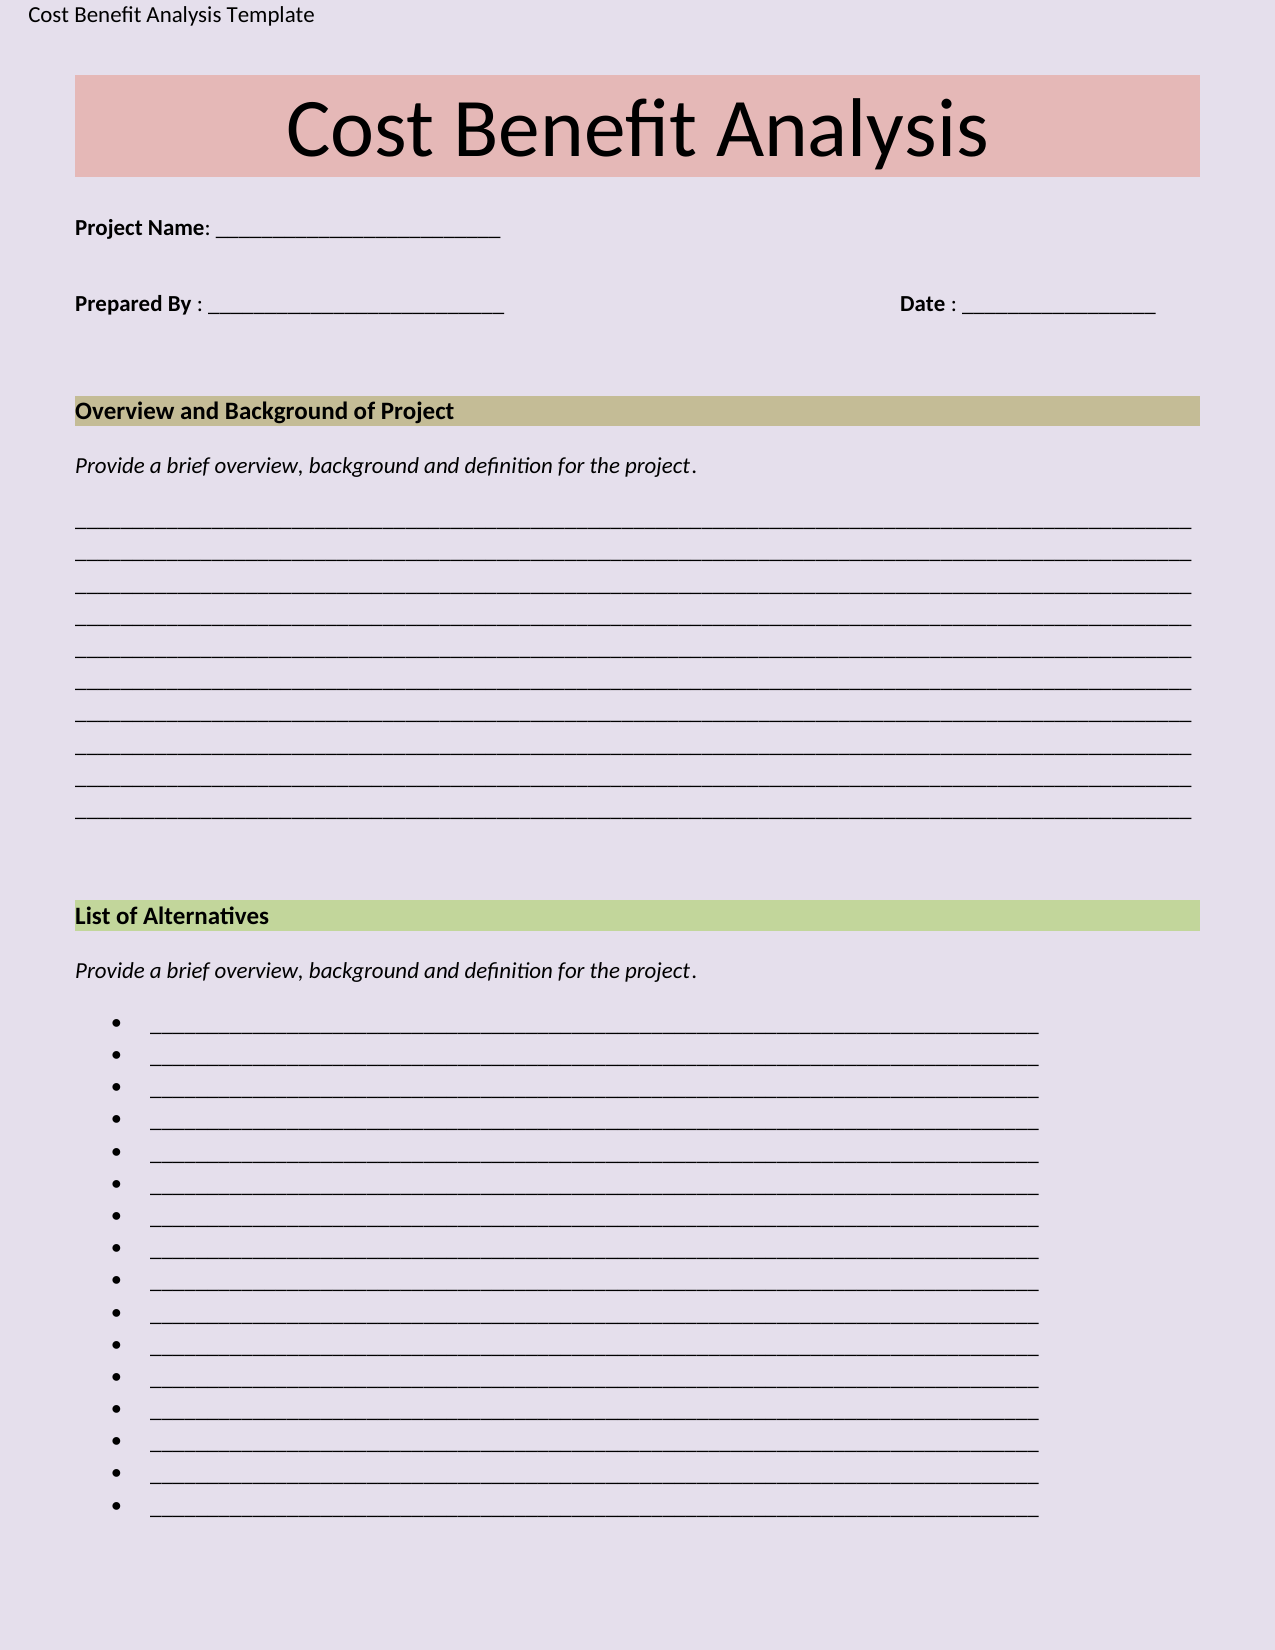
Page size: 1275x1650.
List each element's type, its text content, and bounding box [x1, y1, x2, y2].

text Overview and Background of Project [75, 396, 1200, 426]
list ______________________________________________________________________________ [112, 1395, 1200, 1423]
list ______________________________________________________________________________ [112, 1138, 1200, 1166]
text List of Alternatives [75, 900, 1200, 931]
list ______________________________________________________________________________ [112, 1170, 1200, 1198]
list ______________________________________________________________________________ [112, 1363, 1200, 1391]
text Provide a brief overview, background and definition for the project. [75, 956, 1200, 984]
text Prepared By : __________________________ Date : _________________ [75, 289, 1200, 317]
list ______________________________________________________________________________ [112, 1492, 1200, 1520]
text Cost Benefit Analysis [75, 75, 1200, 177]
text Project Name: _________________________ [75, 213, 1200, 241]
list ______________________________________________________________________________ [112, 1073, 1200, 1101]
text ____________________________________________________________________________________________________________________________________________________________________________________________________________________________________________________________________________________________________________________________________________________________________________________________________________________________________________________________________________________________________________________________________________________________________________________________________________________________________________________________________________________________________________________________________________________________________________________________________________________________________________________________________________________________________________________________________________________________________________________________________________________ [75, 504, 1200, 822]
list ______________________________________________________________________________ [112, 1299, 1200, 1327]
list ______________________________________________________________________________ [112, 1041, 1200, 1069]
list ______________________________________________________________________________ [112, 1331, 1200, 1359]
list ______________________________________________________________________________ [112, 1106, 1200, 1133]
list ______________________________________________________________________________ [112, 1427, 1200, 1455]
list ______________________________________________________________________________ [112, 1009, 1200, 1037]
list ______________________________________________________________________________ [112, 1459, 1200, 1488]
list ______________________________________________________________________________ [112, 1234, 1200, 1262]
list ______________________________________________________________________________ [112, 1266, 1200, 1294]
text Provide a brief overview, background and definition for the project. [75, 451, 1200, 479]
list ______________________________________________________________________________ [112, 1202, 1200, 1230]
